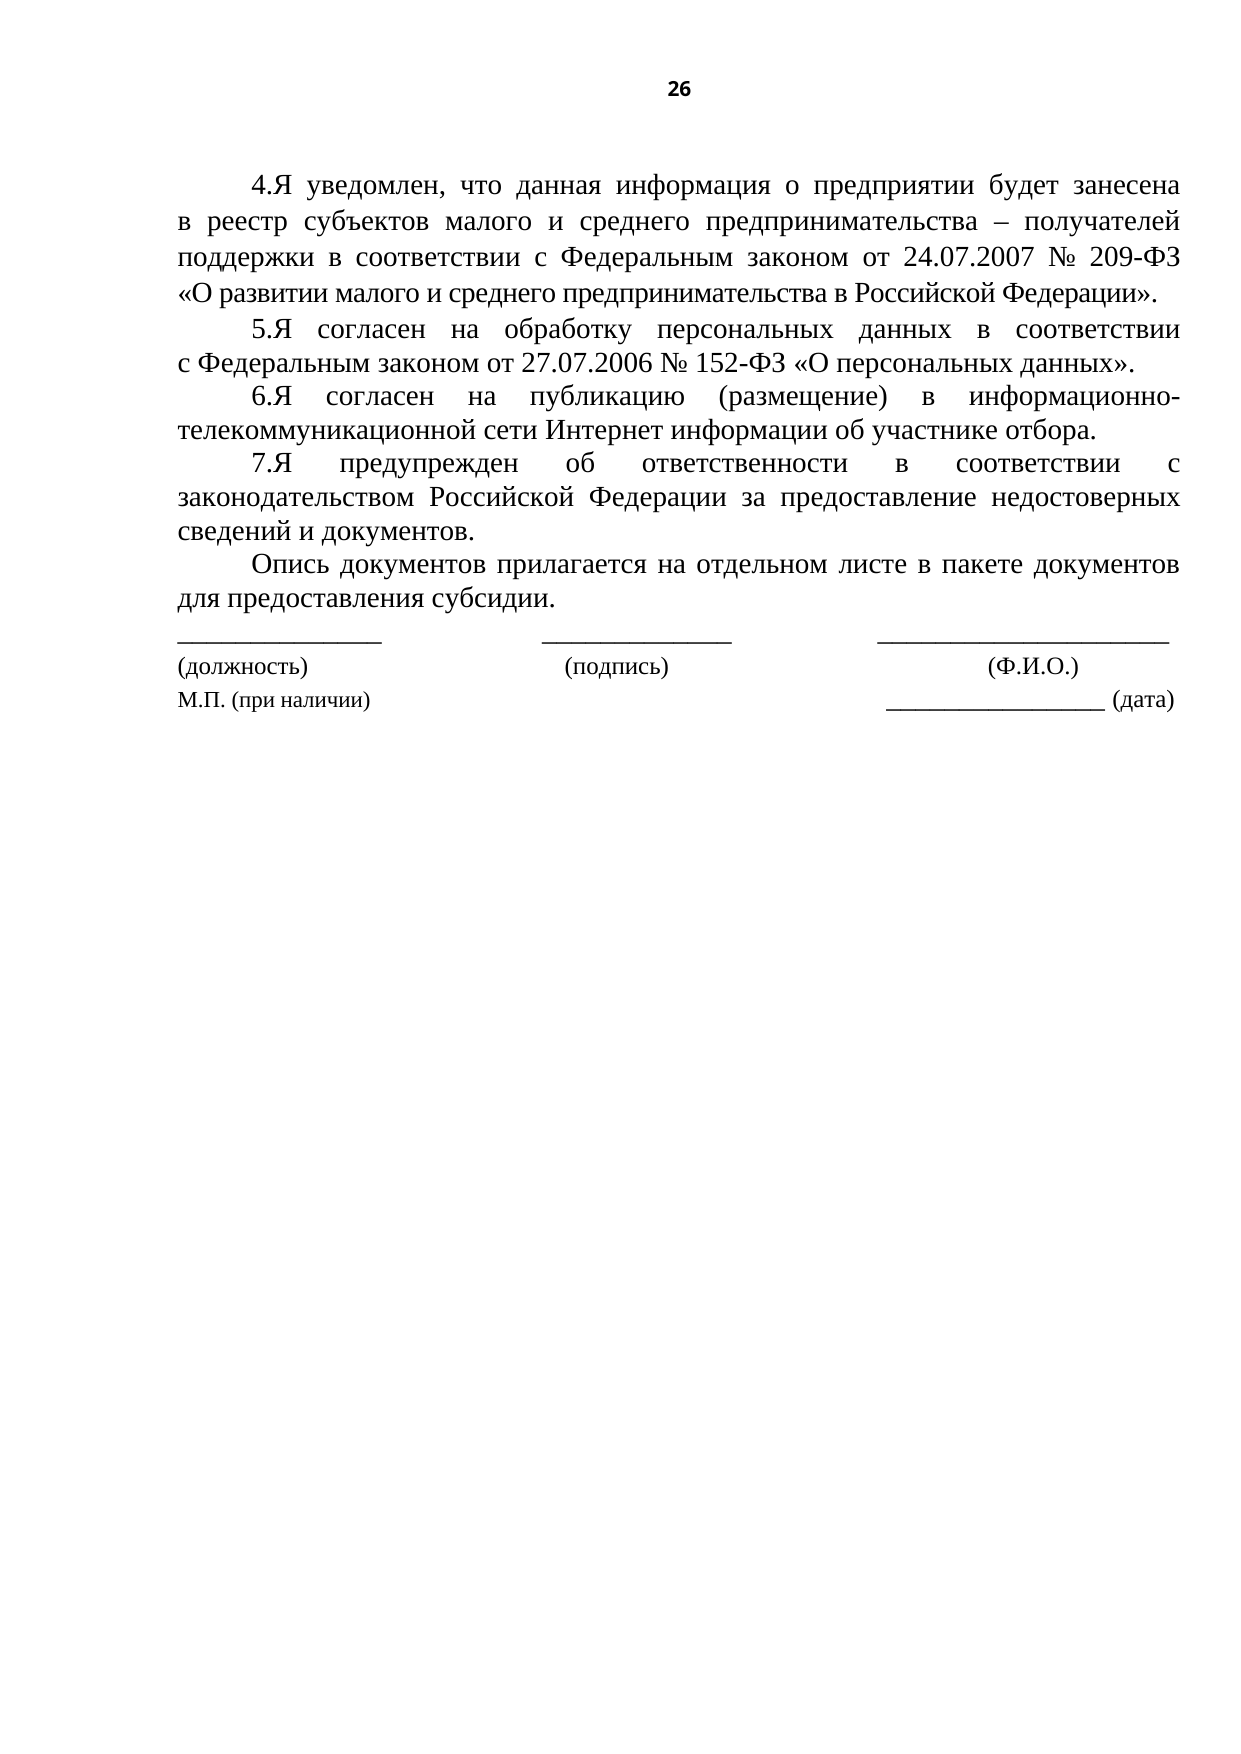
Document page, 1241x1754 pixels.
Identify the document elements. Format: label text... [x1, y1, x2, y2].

text 5.Я согласен на обработку персональных данных в соответствии с Федеральным законом от 27.07.2006 № 152-ФЗ «О персональных данных». [177, 311, 1181, 378]
text 7.Я предупрежден об ответственности в соответствии с законодательством Российской Федерации за предоставление недостоверных сведений и документов. [177, 446, 1181, 546]
text 4.Я уведомлен, что данная информация о предприятии будет занесена в реестр субъектов малого и среднего предпринимательства – получателей поддержки в соответствии с Федеральным законом от 24.07.2007 № 209-ФЗ «О развитии малого и среднего предпринимательства в Российской Федерации». [177, 167, 1181, 309]
text Опись документов прилагается на отдельном листе в пакете документов для предоставления субсидии. [177, 546, 1181, 613]
text ______________ _____________ ____________________ (должность) (подпись) (Ф.И.О.) [177, 613, 1181, 680]
text 6.Я согласен на публикацию (размещение) в информационно-телекоммуникационной сети Интернет информации об участнике отбора. [177, 378, 1181, 446]
text М.П. (при наличии) _______________ (дата) [177, 680, 1181, 714]
